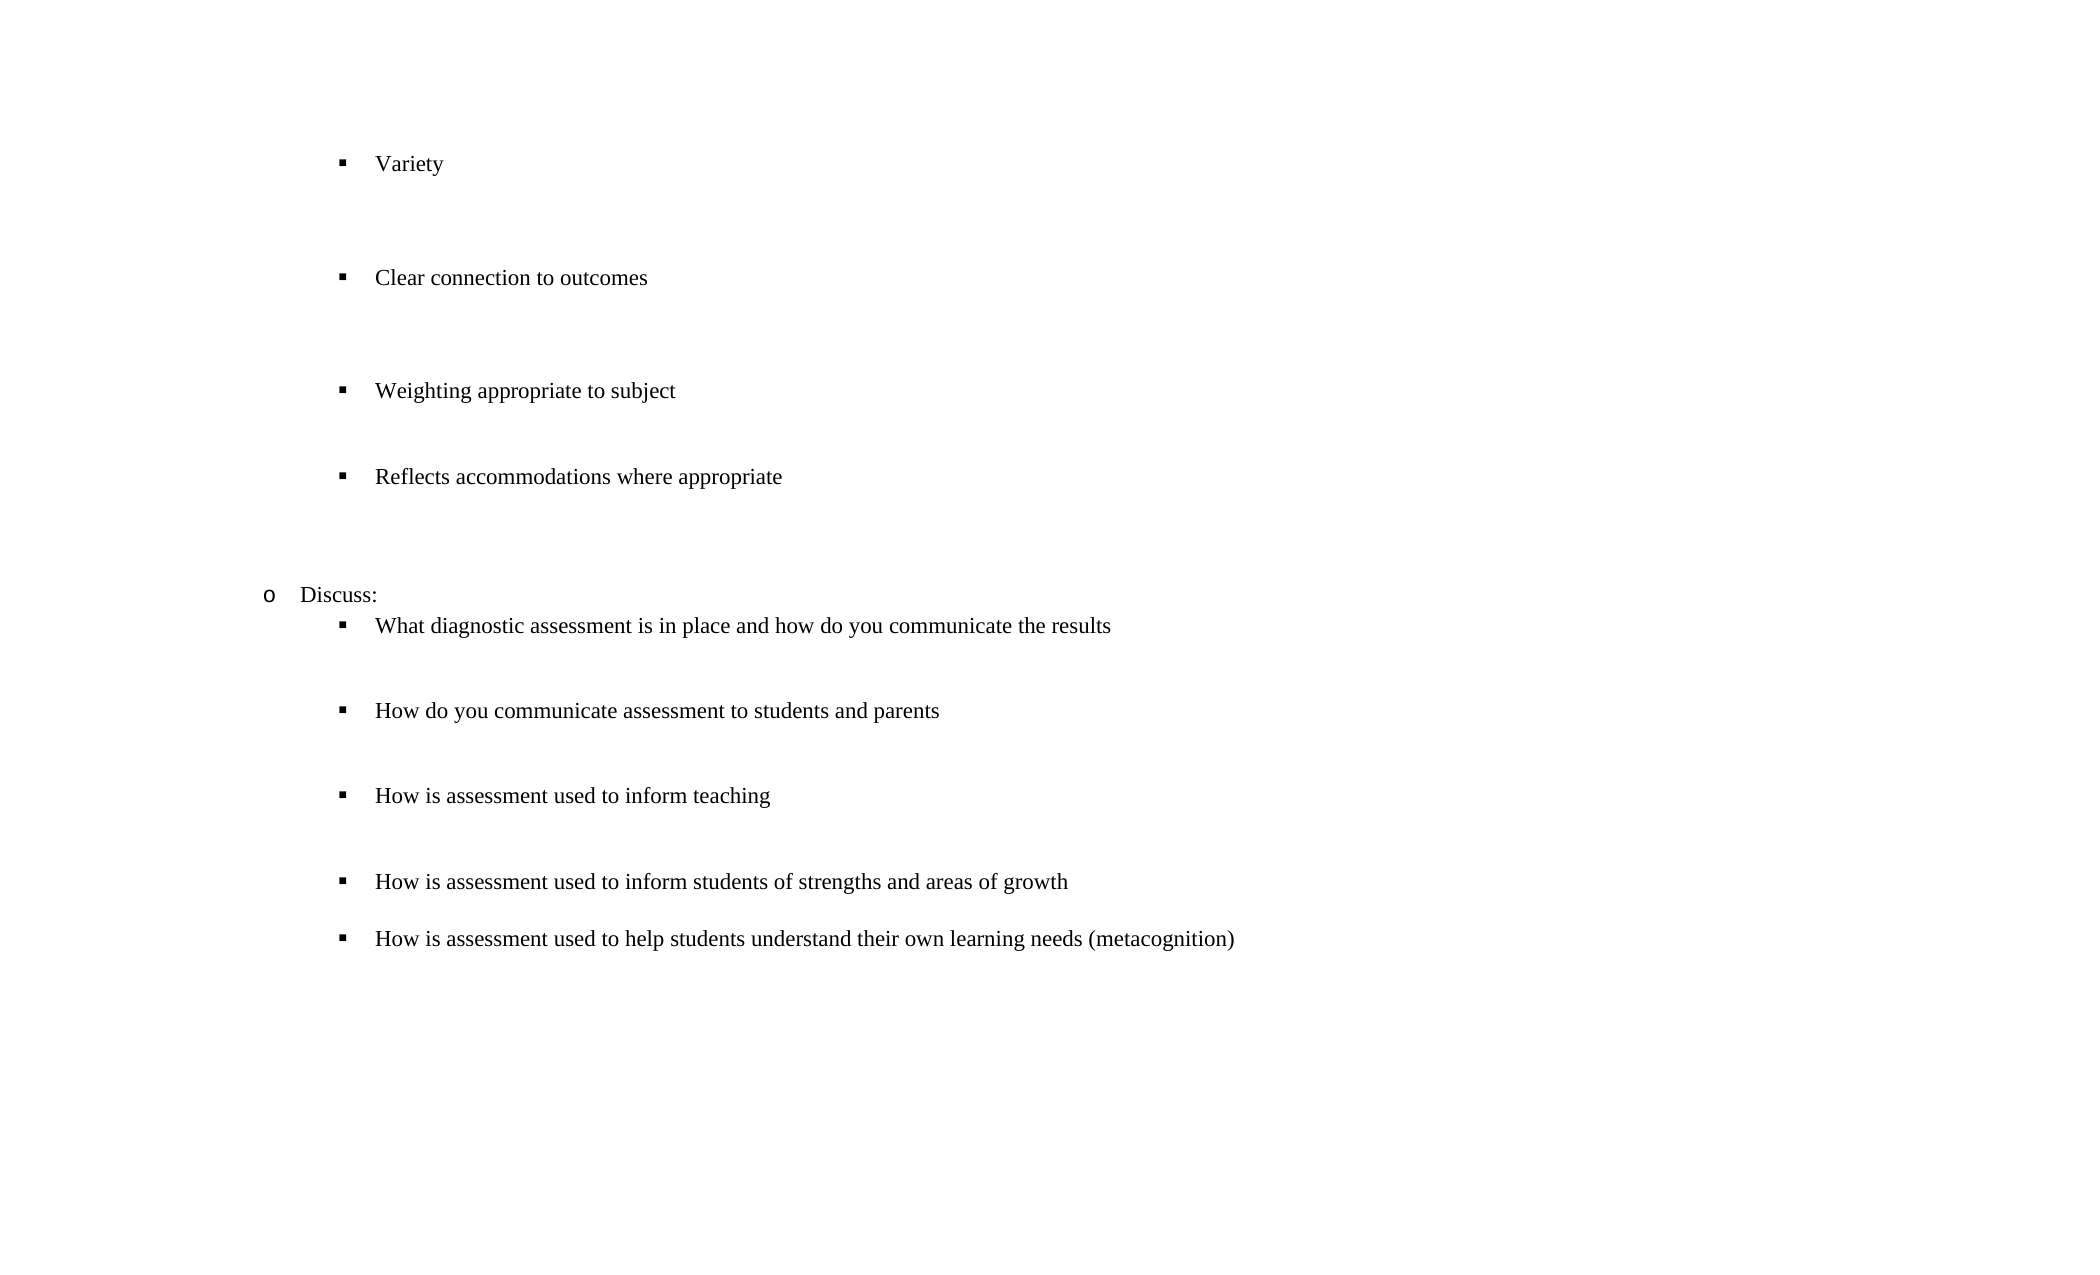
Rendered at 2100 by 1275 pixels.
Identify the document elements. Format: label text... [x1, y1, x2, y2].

list How is assessment used to inform students of strengths and areas of growth [337, 868, 1950, 894]
list Variety [337, 150, 1950, 176]
list What diagnostic assessment is in place and how do you communicate the results [337, 612, 1950, 638]
list Clear connection to outcomes [337, 264, 1950, 290]
list How is assessment used to inform teaching [337, 782, 1950, 809]
list Reflects accommodations where appropriate [337, 463, 1950, 489]
list Weighting appropriate to subject [337, 377, 1950, 404]
list How is assessment used to help students understand their own learning needs (metacognition) [337, 925, 1950, 951]
list How do you communicate assessment to students and parents [337, 697, 1950, 723]
list Discuss: [262, 581, 1950, 610]
